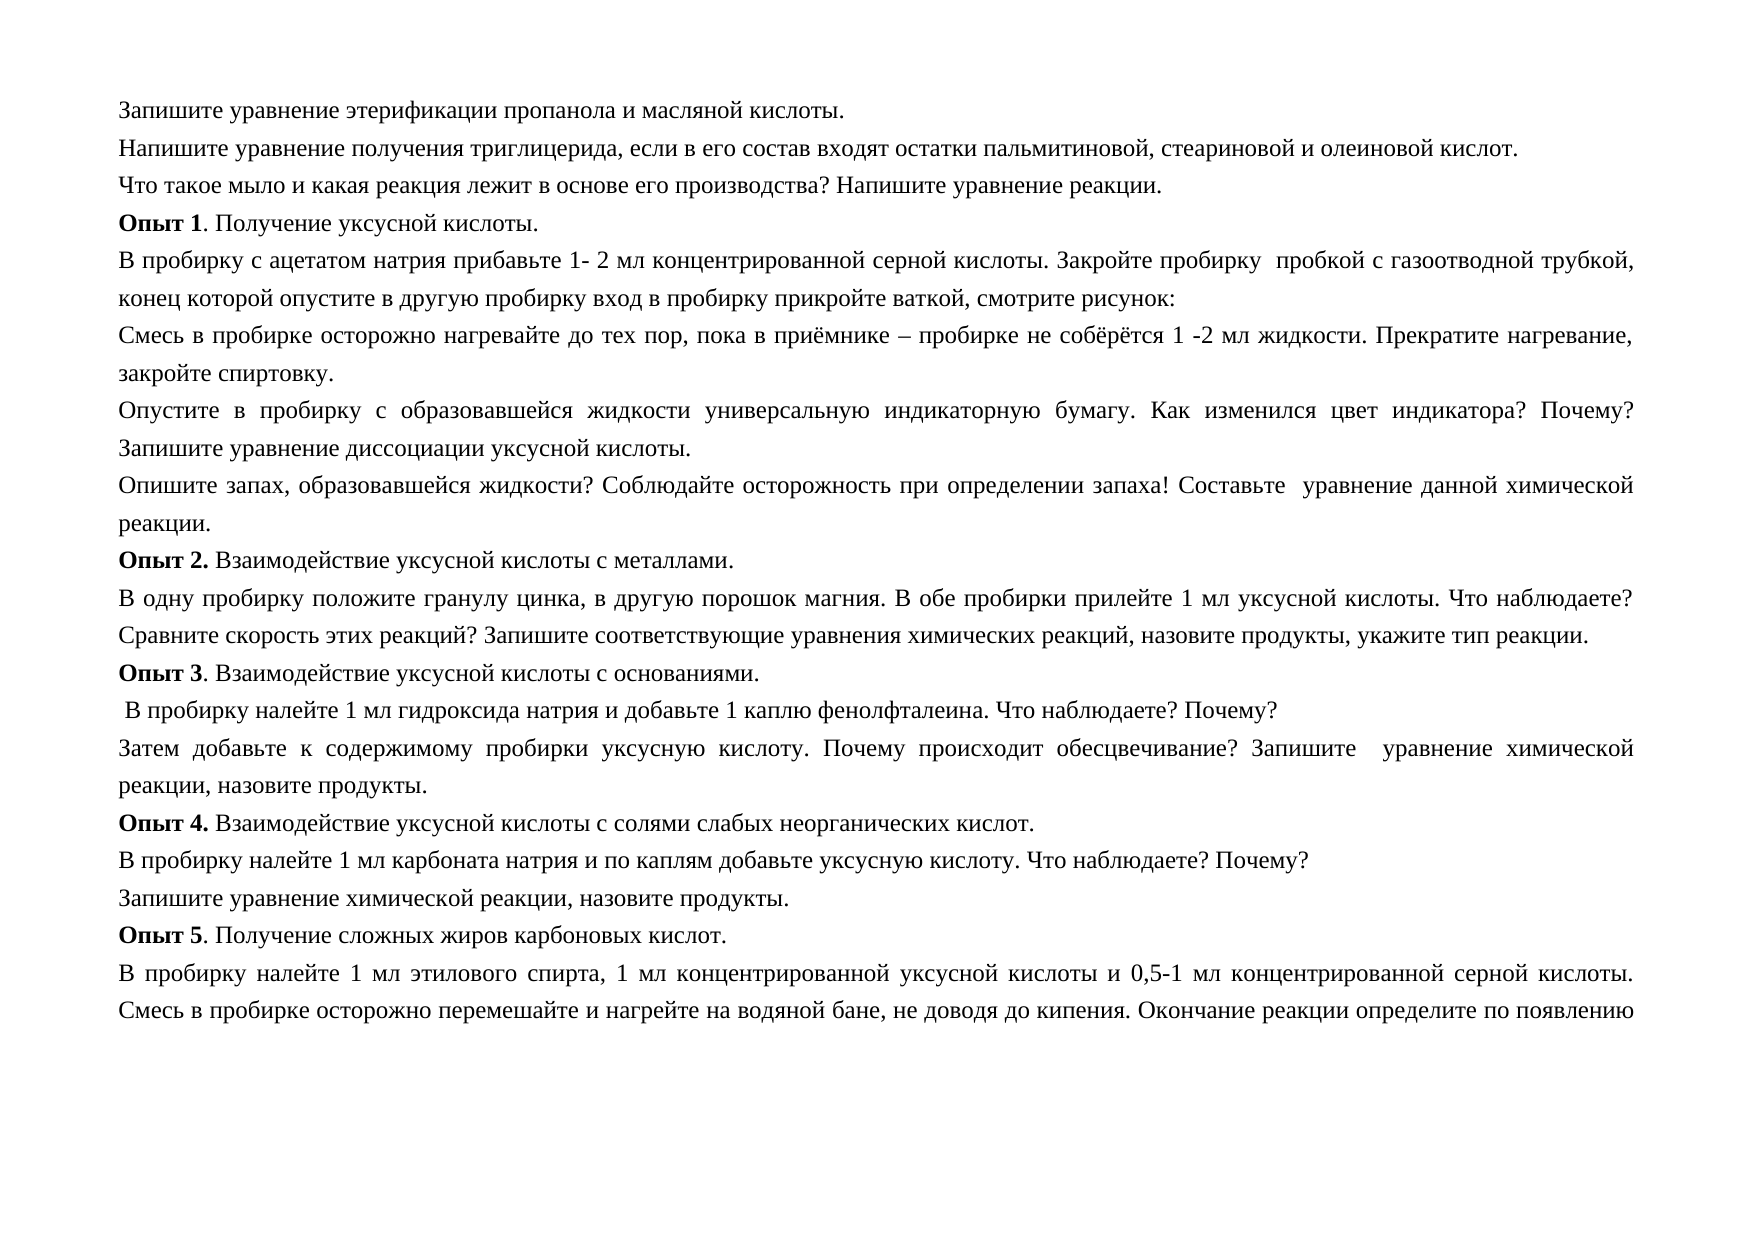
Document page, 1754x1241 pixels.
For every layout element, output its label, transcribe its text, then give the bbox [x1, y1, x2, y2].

text Смесь в пробирке осторожно нагревайте до тех пор, пока в приёмнике – пробирке не собёрётся 1 -2 мл жидкости. Прекратите нагревание, закройте спиртовку. [118, 314, 1636, 389]
text В одну пробирку положите гранулу цинка, в другую порошок магния. В обе пробирки прилейте 1 мл уксусной кислоты. Что наблюдаете? Сравните скорость этих реакций? Запишите соответствующие уравнения химических реакций, назовите продукты, укажите тип реакции. [118, 576, 1636, 651]
text Запишите уравнение химической реакции, назовите продукты. [118, 876, 1636, 914]
text Опыт 5. Получение сложных жиров карбоновых кислот. [118, 914, 1636, 951]
text Опыт 1. Получение уксусной кислоты. [118, 201, 1636, 239]
text Затем добавьте к содержимому пробирки уксусную кислоту. Почему происходит обесцвечивание? Запишите уравнение химической реакции, назовите продукты. [118, 726, 1636, 801]
text В пробирку налейте 1 мл карбоната натрия и по каплям добавьте уксусную кислоту. Что наблюдаете? Почему? [118, 839, 1636, 876]
text Что такое мыло и какая реакция лежит в основе его производства? Напишите уравнение реакции. [118, 164, 1636, 201]
text Напишите уравнение получения триглицерида, если в его состав входят остатки пальмитиновой, стеариновой и олеиновой кислот. [118, 126, 1636, 164]
text Опыт 4. Взаимодействие уксусной кислоты с солями слабых неорганических кислот. [118, 801, 1636, 839]
text В пробирку с ацетатом натрия прибавьте 1- 2 мл концентрированной серной кислоты. Закройте пробирку пробкой с газоотводной трубкой, конец которой опустите в другую пробирку вход в пробирку прикройте ваткой, смотрите рисунок: [118, 239, 1636, 314]
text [118, 951, 1636, 1026]
text Опыт 3. Взаимодействие уксусной кислоты с основаниями. [118, 651, 1636, 689]
text Опыт 2. Взаимодействие уксусной кислоты с металлами. [118, 539, 1636, 576]
text Опишите запах, образовавшейся жидкости? Соблюдайте осторожность при определении запаха! Составьте уравнение данной химической реакции. [118, 464, 1636, 539]
text Запишите уравнение этерификации пропанола и масляной кислоты. [118, 89, 1636, 126]
text В пробирку налейте 1 мл гидроксида натрия и добавьте 1 каплю фенолфталеина. Что наблюдаете? Почему? [118, 689, 1636, 726]
text Опустите в пробирку с образовавшейся жидкости универсальную индикаторную бумагу. Как изменился цвет индикатора? Почему? Запишите уравнение диссоциации уксусной кислоты. [118, 389, 1636, 464]
